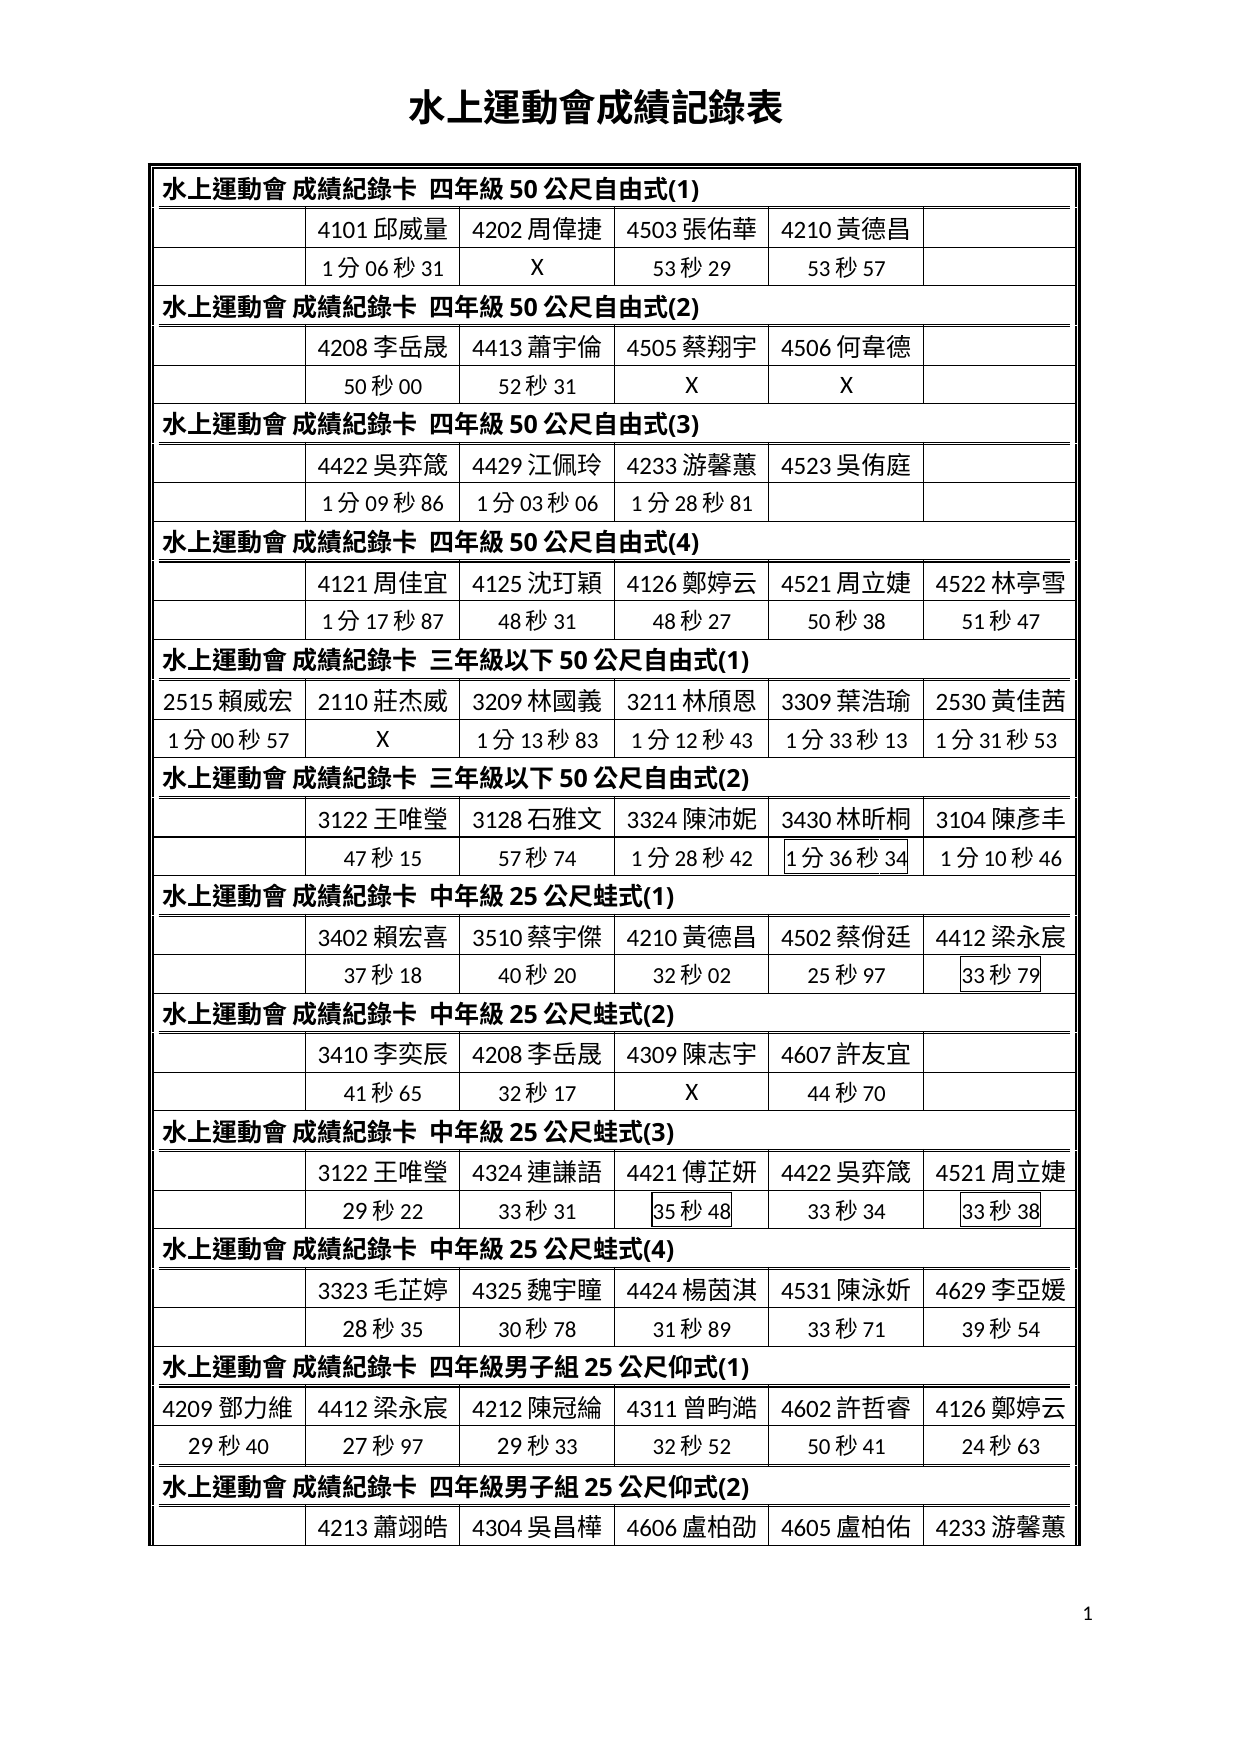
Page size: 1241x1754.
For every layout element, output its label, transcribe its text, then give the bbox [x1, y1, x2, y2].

table_cell 1分13秒83 [460, 720, 614, 757]
table_cell [924, 366, 1075, 403]
table_cell 3104陳彥丰 [924, 796, 1076, 836]
table_cell 4101邱威量 [306, 209, 459, 247]
table_cell 2515賴威宏 [151, 678, 305, 719]
table_cell [924, 442, 1076, 482]
table_cell [154, 914, 305, 954]
table_cell 4324連謙語 [460, 1152, 614, 1189]
table_cell 1分31秒53 [924, 720, 1075, 757]
table_cell 4429江佩玲 [460, 445, 614, 482]
table_cell [154, 442, 305, 482]
table_cell 4210黃德昌 [615, 917, 768, 954]
table_cell 4523吳侑庭 [769, 445, 923, 482]
table_cell 4521周立婕 [769, 563, 923, 600]
table_cell [924, 324, 1078, 364]
table_cell 25秒97 [769, 955, 923, 993]
table_cell 3211林頎恩 [615, 681, 768, 719]
table_cell 3309葉浩瑜 [769, 681, 923, 719]
table_cell 1分28秒42 [615, 838, 768, 875]
table_cell [151, 324, 305, 364]
table_cell X [769, 366, 923, 403]
table_cell 4607許友宜 [769, 1034, 923, 1072]
table_cell 40秒20 [460, 955, 614, 993]
table_cell 33秒34 [769, 1191, 923, 1228]
table_cell [154, 955, 305, 993]
table_cell 水上運動會 成績紀錄卡 三年級以下50公尺自由式(1) [154, 640, 1075, 678]
table_cell 35秒48 [615, 1191, 768, 1228]
table_cell 4311曾畇澔 [615, 1388, 768, 1425]
table_cell 29秒33 [460, 1426, 614, 1463]
table_cell 32秒17 [460, 1073, 614, 1110]
table_cell 3324陳沛妮 [615, 799, 768, 836]
table_cell 水上運動會 成績紀錄卡 四年級男子組25公尺仰式(2) [154, 1464, 1076, 1504]
table_cell 4202周偉捷 [460, 209, 614, 247]
table_cell 4412梁永宸 [306, 1388, 459, 1425]
table_cell 4208李岳晟 [460, 1034, 614, 1072]
table_cell 51秒47 [924, 601, 1075, 638]
table_cell 4212陳冠綸 [460, 1388, 614, 1425]
table_cell 1分09秒86 [306, 483, 459, 521]
table_cell 4121周佳宜 [306, 563, 459, 600]
table_cell 1分03秒06 [460, 483, 614, 521]
table_cell 水上運動會 成績紀錄卡 四年級男子組25公尺仰式(1) [154, 1347, 1075, 1384]
table_cell 水上運動會 成績紀錄卡 四年級50公尺自由式(4) [154, 522, 1075, 559]
table_cell [154, 601, 305, 638]
table_cell [924, 248, 1075, 285]
table_cell [151, 1031, 305, 1072]
table_cell 4503張佑華 [615, 209, 768, 247]
table_cell [924, 1031, 1078, 1072]
table_cell X [306, 720, 459, 757]
table_cell [151, 1149, 305, 1189]
table_cell 3128石雅文 [460, 799, 614, 836]
table_cell 30秒78 [460, 1308, 614, 1346]
table_cell 4629李亞媛 [924, 1267, 1076, 1307]
table_cell 29秒40 [154, 1426, 305, 1463]
table_cell 水上運動會 成績紀錄卡 中年級25公尺蛙式(4) [154, 1229, 1075, 1267]
table_cell 水上運動會 成績紀錄卡 中年級25公尺蛙式(3) [154, 1111, 1075, 1149]
table_cell 4126鄭婷云 [615, 563, 768, 600]
table_cell [154, 483, 305, 521]
table_cell 3209林國義 [460, 681, 614, 719]
table_cell 4421傅芷妍 [615, 1152, 768, 1189]
table_cell 3510蔡宇傑 [460, 917, 614, 954]
table_cell 4606盧柏劭 [615, 1507, 768, 1545]
table_cell 4233游馨蕙 [924, 1504, 1078, 1545]
table_cell 53秒57 [769, 248, 923, 285]
table_cell 33秒31 [460, 1191, 614, 1228]
table_cell 水上運動會 成績紀錄卡 三年級以下50公尺自由式(2) [154, 758, 1075, 796]
table_cell 2530黃佳茜 [924, 678, 1078, 719]
table_cell [769, 483, 923, 521]
table_cell [151, 1504, 305, 1545]
table_cell 4602許哲睿 [769, 1388, 923, 1425]
table_cell X [615, 1073, 768, 1110]
table_cell 4521周立婕 [924, 1149, 1078, 1189]
table_cell 4413蕭宇倫 [460, 327, 614, 364]
table_cell 4605盧柏佑 [769, 1507, 923, 1545]
table_cell 52秒31 [460, 366, 614, 403]
table_cell 1分00秒57 [154, 720, 305, 757]
table_cell 4502蔡佾廷 [769, 917, 923, 954]
table_cell [924, 1073, 1075, 1110]
table_cell 4412梁永宸 [924, 914, 1076, 954]
table_cell X [615, 366, 768, 403]
table_cell 4325魏宇瞳 [460, 1270, 614, 1307]
table_cell 4125沈玎穎 [460, 563, 614, 600]
table_cell [154, 796, 305, 836]
table_cell 33秒71 [769, 1308, 923, 1346]
table_cell 48秒27 [615, 601, 768, 638]
table_cell 50秒41 [769, 1426, 923, 1463]
table_cell 4209鄧力維 [151, 1384, 305, 1425]
table_cell 4304吳昌樺 [460, 1507, 614, 1545]
table_cell 4531陳泳妡 [769, 1270, 923, 1307]
table_cell [151, 206, 305, 247]
table_cell 4213蕭翊皓 [306, 1507, 459, 1545]
table_cell 28秒35 [306, 1308, 459, 1346]
table_cell [154, 248, 305, 285]
table_cell 50秒38 [769, 601, 923, 638]
table_cell 4422吳弈箴 [306, 445, 459, 482]
table_cell [154, 838, 305, 875]
table_cell [924, 206, 1078, 247]
table_cell 3430林昕桐 [769, 799, 923, 836]
table_cell 50秒00 [306, 366, 459, 403]
table_cell [924, 483, 1075, 521]
table_cell X [460, 248, 614, 285]
table_cell 1分36秒34 [769, 838, 923, 875]
table_cell 48秒31 [460, 601, 614, 638]
table_cell 24秒63 [924, 1426, 1075, 1463]
table_cell 53秒29 [615, 248, 768, 285]
table_cell 32秒02 [615, 955, 768, 993]
table_cell [154, 1073, 305, 1110]
table_cell [154, 1308, 305, 1346]
table_cell 4126鄭婷云 [924, 1384, 1078, 1425]
table_cell 4233游馨蕙 [615, 445, 768, 482]
table_cell 1分12秒43 [615, 720, 768, 757]
table_cell 39秒54 [924, 1308, 1075, 1346]
table_cell 3323毛芷婷 [306, 1270, 459, 1307]
table_cell 水上運動會 成績紀錄卡 四年級50公尺自由式(3) [154, 404, 1075, 442]
table_cell 27秒97 [306, 1426, 459, 1463]
table_header 水上運動會 成績紀錄卡 四年級50公尺自由式(1) [154, 169, 1075, 206]
table_cell 29秒22 [306, 1191, 459, 1228]
table_cell 4505蔡翔宇 [615, 327, 768, 364]
table_cell 44秒70 [769, 1073, 923, 1110]
table_cell 4506何韋德 [769, 327, 923, 364]
table_cell 3410李奕辰 [306, 1034, 459, 1072]
table_cell 32秒52 [615, 1426, 768, 1463]
table_cell 4210黃德昌 [769, 209, 923, 247]
table_cell 水上運動會 成績紀錄卡 中年級25公尺蛙式(2) [154, 994, 1075, 1031]
table_cell 1分06秒31 [306, 248, 459, 285]
table_cell 57秒74 [460, 838, 614, 875]
table_cell 33秒79 [924, 955, 1075, 993]
table_cell 41秒65 [306, 1073, 459, 1110]
table_cell 4208李岳晟 [306, 327, 459, 364]
table_cell [151, 559, 305, 600]
table_cell 2110莊杰威 [306, 681, 459, 719]
table_cell 1分17秒87 [306, 601, 459, 638]
table_cell 31秒89 [615, 1308, 768, 1346]
table_cell 3122王唯瑩 [306, 799, 459, 836]
table_cell 水上運動會 成績紀錄卡 中年級25公尺蛙式(1) [154, 876, 1075, 913]
table_cell 33秒38 [924, 1191, 1075, 1228]
table_cell 水上運動會 成績紀錄卡 四年級50公尺自由式(2) [154, 286, 1075, 324]
table_cell [154, 1267, 305, 1307]
table_cell 4522林亭雪 [924, 559, 1078, 600]
table_cell 4309陳志宇 [615, 1034, 768, 1072]
table_cell 37秒18 [306, 955, 459, 993]
table_cell 3402賴宏喜 [306, 917, 459, 954]
table_cell [154, 1191, 305, 1228]
table_cell [154, 366, 305, 403]
table_cell 4422吳弈箴 [769, 1152, 923, 1189]
table_cell 1分10秒46 [924, 838, 1075, 875]
table_cell 3122王唯瑩 [306, 1152, 459, 1189]
table_cell 47秒15 [306, 838, 459, 875]
table_cell 1分28秒81 [615, 483, 768, 521]
table_cell 1分33秒13 [769, 720, 923, 757]
table_cell 4424楊茵淇 [615, 1270, 768, 1307]
